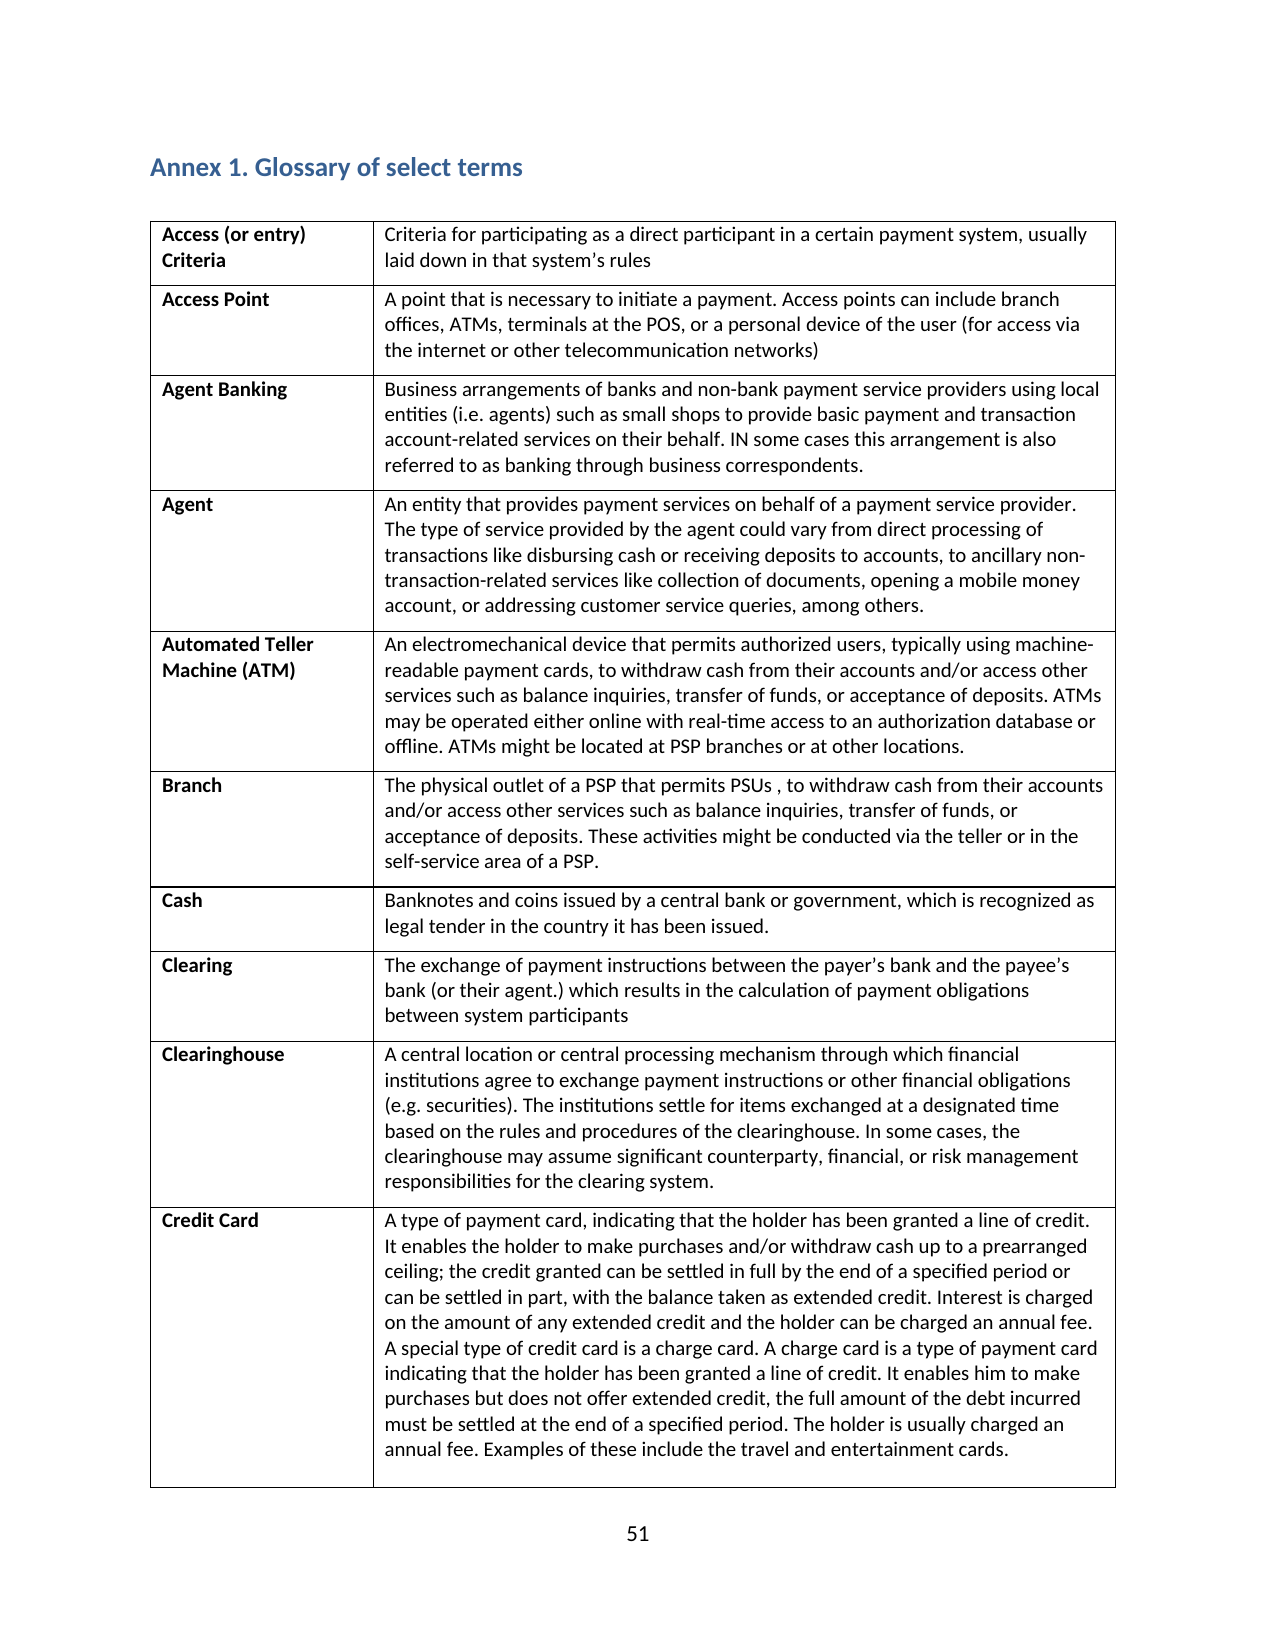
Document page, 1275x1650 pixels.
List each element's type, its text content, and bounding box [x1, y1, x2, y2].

table_cell A central location or central processing mechanism through which financial institutions agree to exchange payment instructions or other financial obligations (e.g. securities). The institutions settle for items exchanged at a designated time based on the rules and procedures of the clearinghouse. In some cases, the clearinghouse may assume significant counterparty, financial, or risk management responsibilities for the clearing system. [374, 1042, 1115, 1207]
table_cell Access Point [151, 286, 373, 375]
table_cell Clearinghouse [151, 1042, 373, 1207]
table_cell A type of payment card, indicating that the holder has been granted a line of credit. It enables the holder to make purchases and/or withdraw cash up to a prearranged ceiling; the credit granted can be settled in full by the end of a specified period or can be settled in part, with the balance taken as extended credit. Interest is charged on the amount of any extended credit and the holder can be charged an annual fee. A special type of credit card is a charge card. A charge card is a type of payment card indicating that the holder has been granted a line of credit. It enables him to make purchases but does not offer extended credit, the full amount of the debt incurred must be settled at the end of a specified period. The holder is usually charged an annual fee. Examples of these include the travel and entertainment cards. [374, 1208, 1115, 1487]
table_cell Clearing [151, 952, 373, 1041]
subtitle Annex 1. Glossary of select terms [150, 150, 1125, 183]
table_cell Credit Card [151, 1208, 373, 1487]
table_cell The physical outlet of a PSP that permits PSUs , to withdraw cash from their accounts and/or access other services such as balance inquiries, transfer of funds, or acceptance of deposits. These activities might be conducted via the teller or in the self-service area of a PSP. [374, 772, 1115, 886]
table_cell Automated Teller Machine (ATM) [151, 632, 373, 771]
table_cell A point that is necessary to initiate a payment. Access points can include branch offices, ATMs, terminals at the POS, or a personal device of the user (for access via the internet or other telecommunication networks) [374, 286, 1115, 375]
table_cell Branch [151, 772, 373, 886]
table_header Criteria for participating as a direct participant in a certain payment system, usually laid down in that system’s rules [374, 222, 1115, 285]
table_cell Cash [151, 888, 373, 951]
table_cell Agent Banking [151, 376, 373, 490]
table_cell Business arrangements of banks and non-bank payment service providers using local entities (i.e. agents) such as small shops to provide basic payment and transaction account-related services on their behalf. IN some cases this arrangement is also referred to as banking through business correspondents. [374, 376, 1115, 490]
table_cell An entity that provides payment services on behalf of a payment service provider. The type of service provided by the agent could vary from direct processing of transactions like disbursing cash or receiving deposits to accounts, to ancillary non-transaction-related services like collection of documents, opening a mobile money account, or addressing customer service queries, among others. [374, 491, 1115, 631]
table_cell An electromechanical device that permits authorized users, typically using machine-readable payment cards, to withdraw cash from their accounts and/or access other services such as balance inquiries, transfer of funds, or acceptance of deposits. ATMs may be operated either online with real-time access to an authorization database or offline. ATMs might be located at PSP branches or at other locations. [374, 632, 1115, 771]
table_cell Agent [151, 491, 373, 631]
table_header Access (or entry) Criteria [151, 222, 373, 285]
table_cell Banknotes and coins issued by a central bank or government, which is recognized as legal tender in the country it has been issued. [374, 888, 1115, 951]
table_cell The exchange of payment instructions between the payer’s bank and the payee’s bank (or their agent.) which results in the calculation of payment obligations between system participants [374, 952, 1115, 1041]
